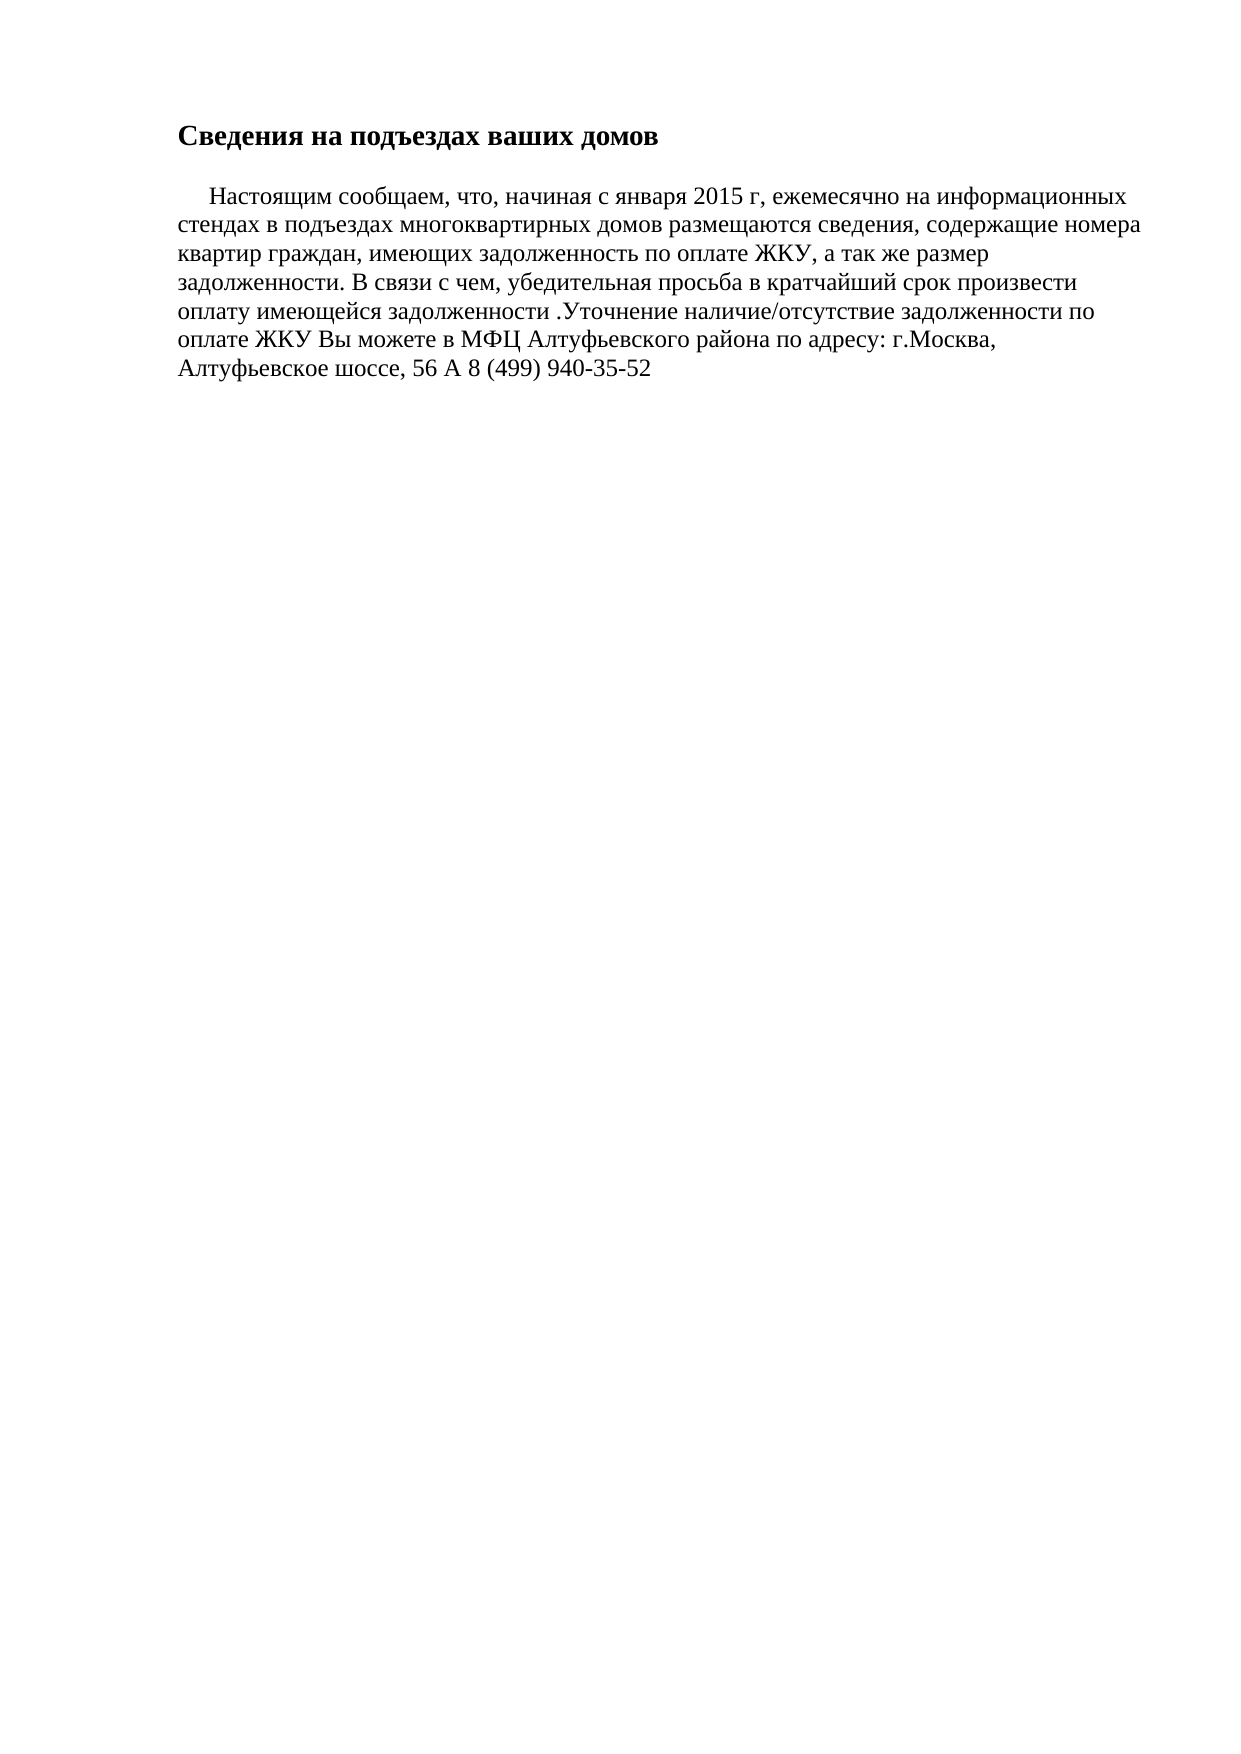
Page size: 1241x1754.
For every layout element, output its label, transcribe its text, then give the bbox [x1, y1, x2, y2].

text Настоящим сообщаем, что, начиная с января 2015 г, ежемесячно на информационных стендах в подъездах многоквартирных домов размещаются сведения, содержащие номера квартир граждан, имеющих задолженность по оплате ЖКУ, а так же размер задолженности. В связи с чем, убедительная просьба в кратчайший срок произвести оплату имеющейся задолженности .Уточнение наличие/отсутствие задолженности по оплате ЖКУ Вы можете в МФЦ Алтуфьевского района по адресу: г.Москва, Алтуфьевское шоссе, 56 А 8 (499) 940-35-52 [177, 181, 1152, 382]
text Сведения на подъездах ваших домов [177, 118, 1152, 152]
